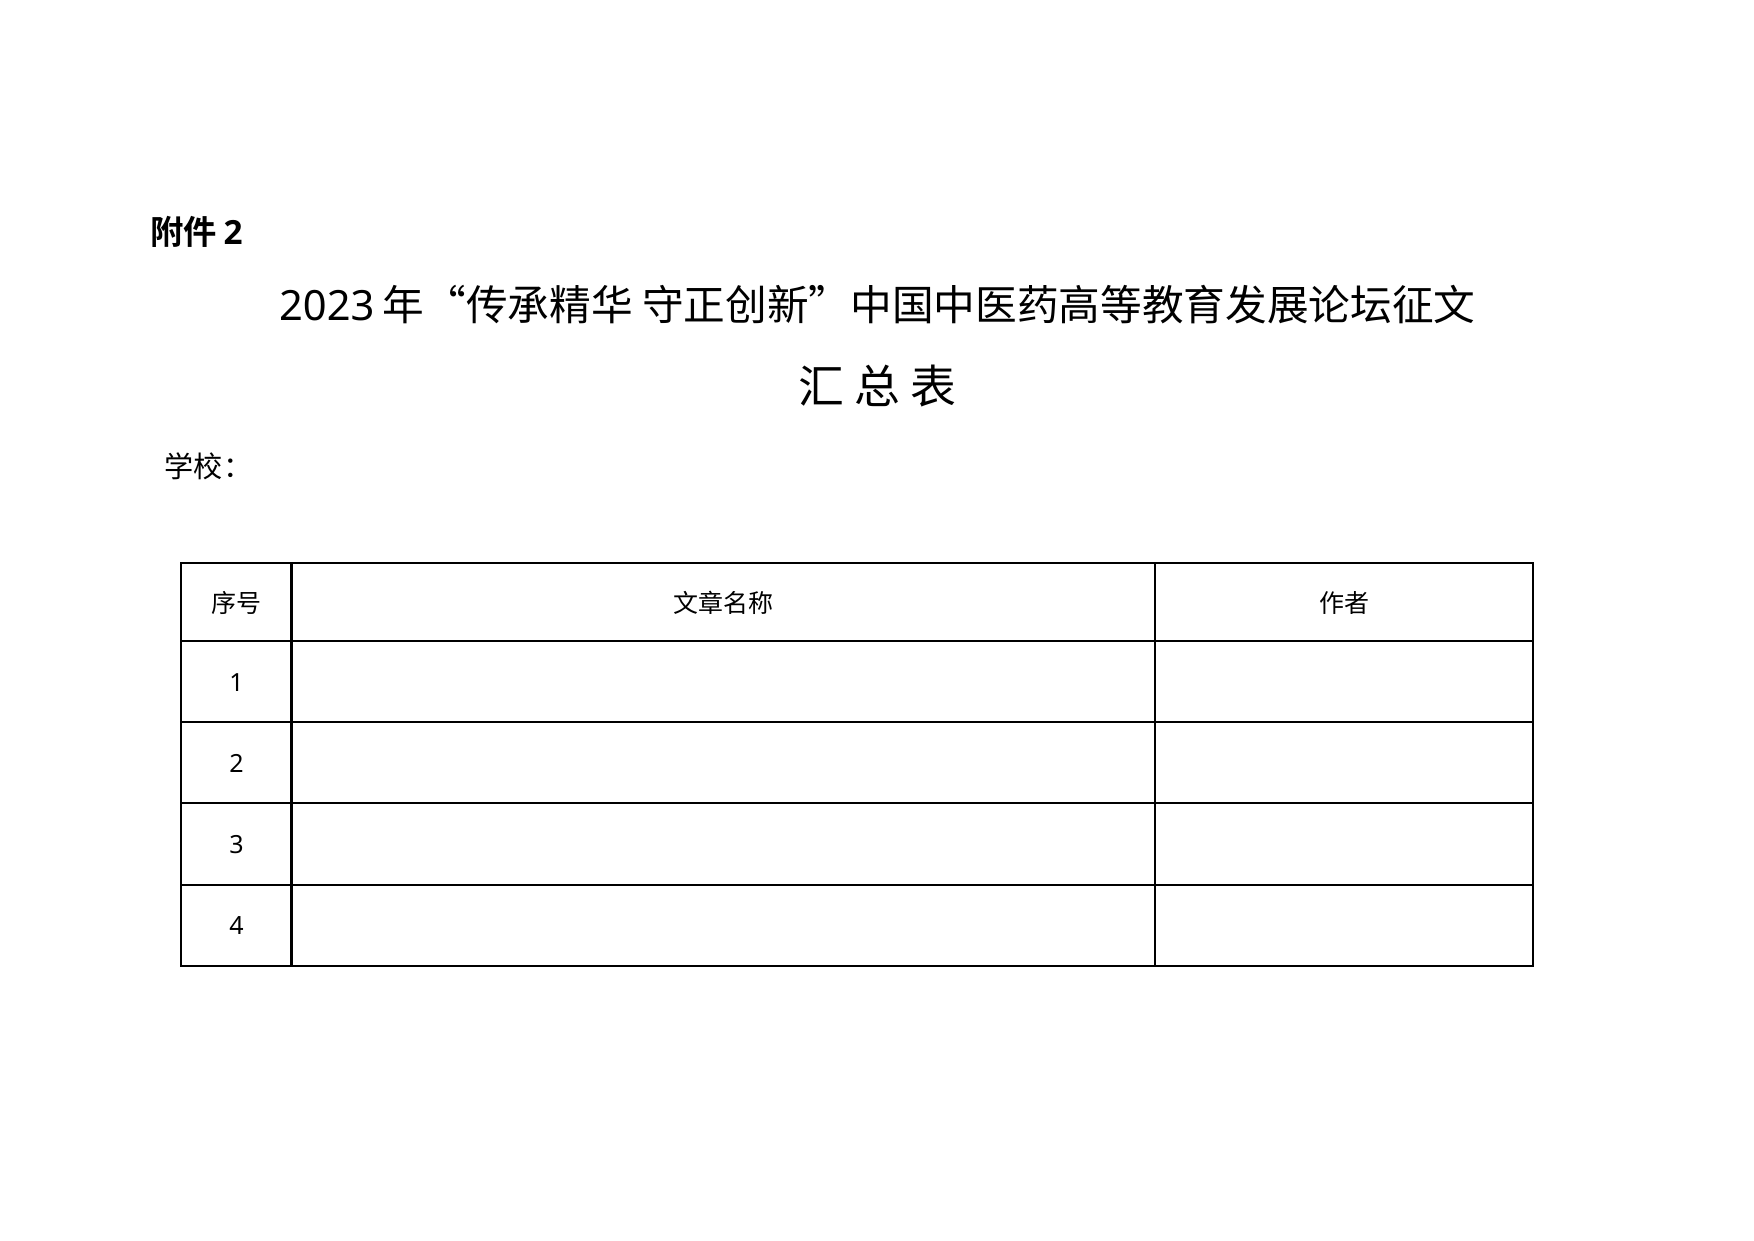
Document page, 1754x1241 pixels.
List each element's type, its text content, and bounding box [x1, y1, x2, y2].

table_cell [1156, 642, 1532, 721]
table_header 文章名称 [293, 564, 1154, 640]
table_cell [293, 804, 1154, 883]
table_cell [293, 886, 1154, 965]
table_cell 2 [182, 723, 290, 802]
table_header 序号 [182, 564, 290, 640]
table_cell 4 [182, 886, 290, 965]
text 学校： [150, 432, 1604, 497]
table_cell 1 [182, 642, 290, 721]
table_cell [293, 723, 1154, 802]
table_header 作者 [1156, 564, 1532, 640]
text 2023年“传承精华 守正创新”中国中医药高等教育发展论坛征文 [150, 270, 1604, 335]
table_cell [1156, 723, 1532, 802]
text 附件2 [150, 198, 1374, 263]
text 汇 总 表 [150, 335, 1604, 432]
table_cell [1156, 886, 1532, 965]
table_cell [1156, 804, 1532, 883]
table_cell [293, 642, 1154, 721]
table_cell 3 [182, 804, 290, 883]
